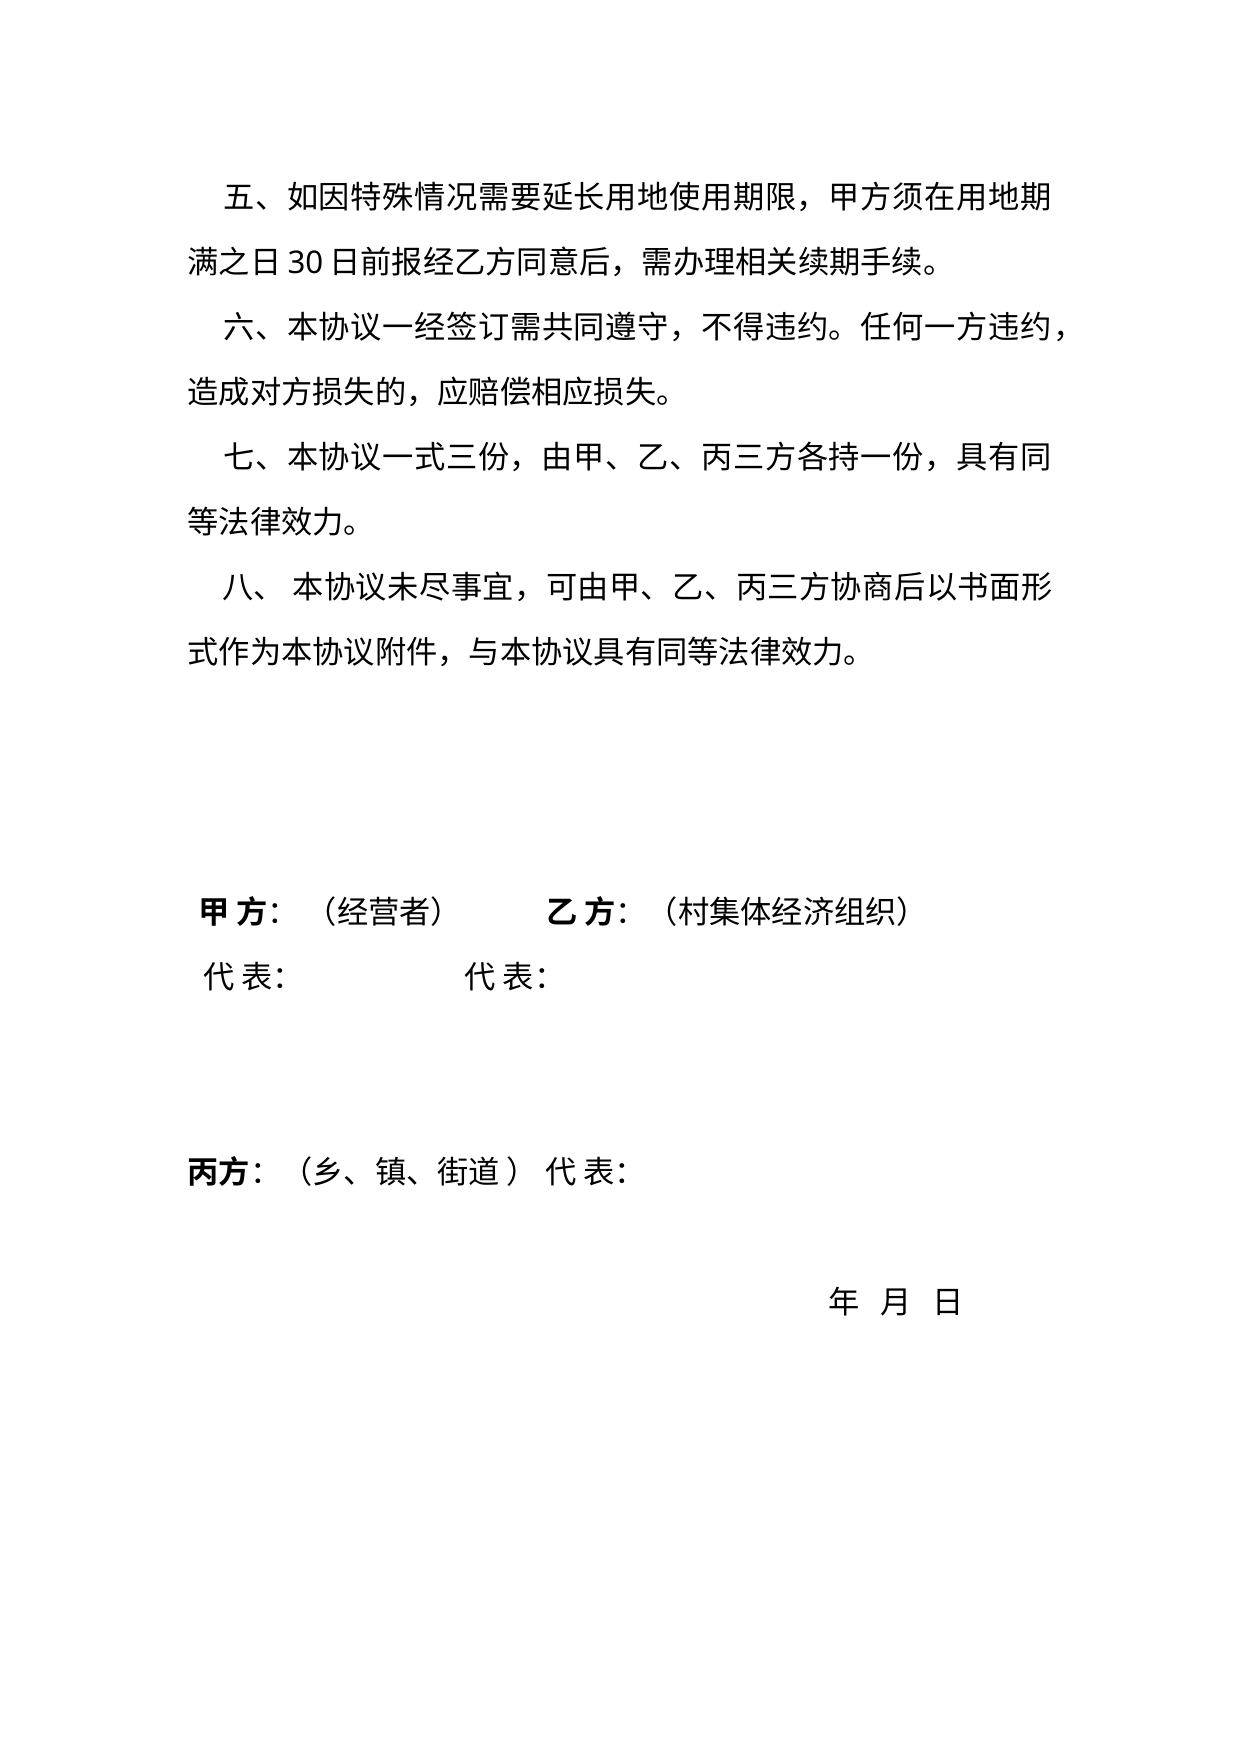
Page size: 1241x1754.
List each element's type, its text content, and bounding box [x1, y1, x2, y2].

text 代 表： 代 表： [187, 942, 1053, 1007]
text 六、本协议一经签订需共同遵守，不得违约。任何一方违约，造成对方损失的，应赔偿相应损失。 [187, 292, 1053, 422]
text 八、 本协议未尽事宜，可由甲、乙、丙三方协商后以书面形式作为本协议附件，与本协议具有同等法律效力。 [187, 552, 1053, 682]
text 甲 方： （经营者） 乙 方：（村集体经济组织） [198, 877, 1053, 942]
text 七、本协议一式三份，由甲、乙、丙三方各持一份，具有同等法律效力。 [187, 422, 1053, 552]
text 丙方：（乡、镇、街道 ） 代 表： [187, 1137, 1053, 1202]
text 年 月 日 [187, 1267, 1053, 1332]
text 五、如因特殊情况需要延长用地使用期限，甲方须在用地期满之日30日前报经乙方同意后，需办理相关续期手续。 [187, 162, 1053, 292]
